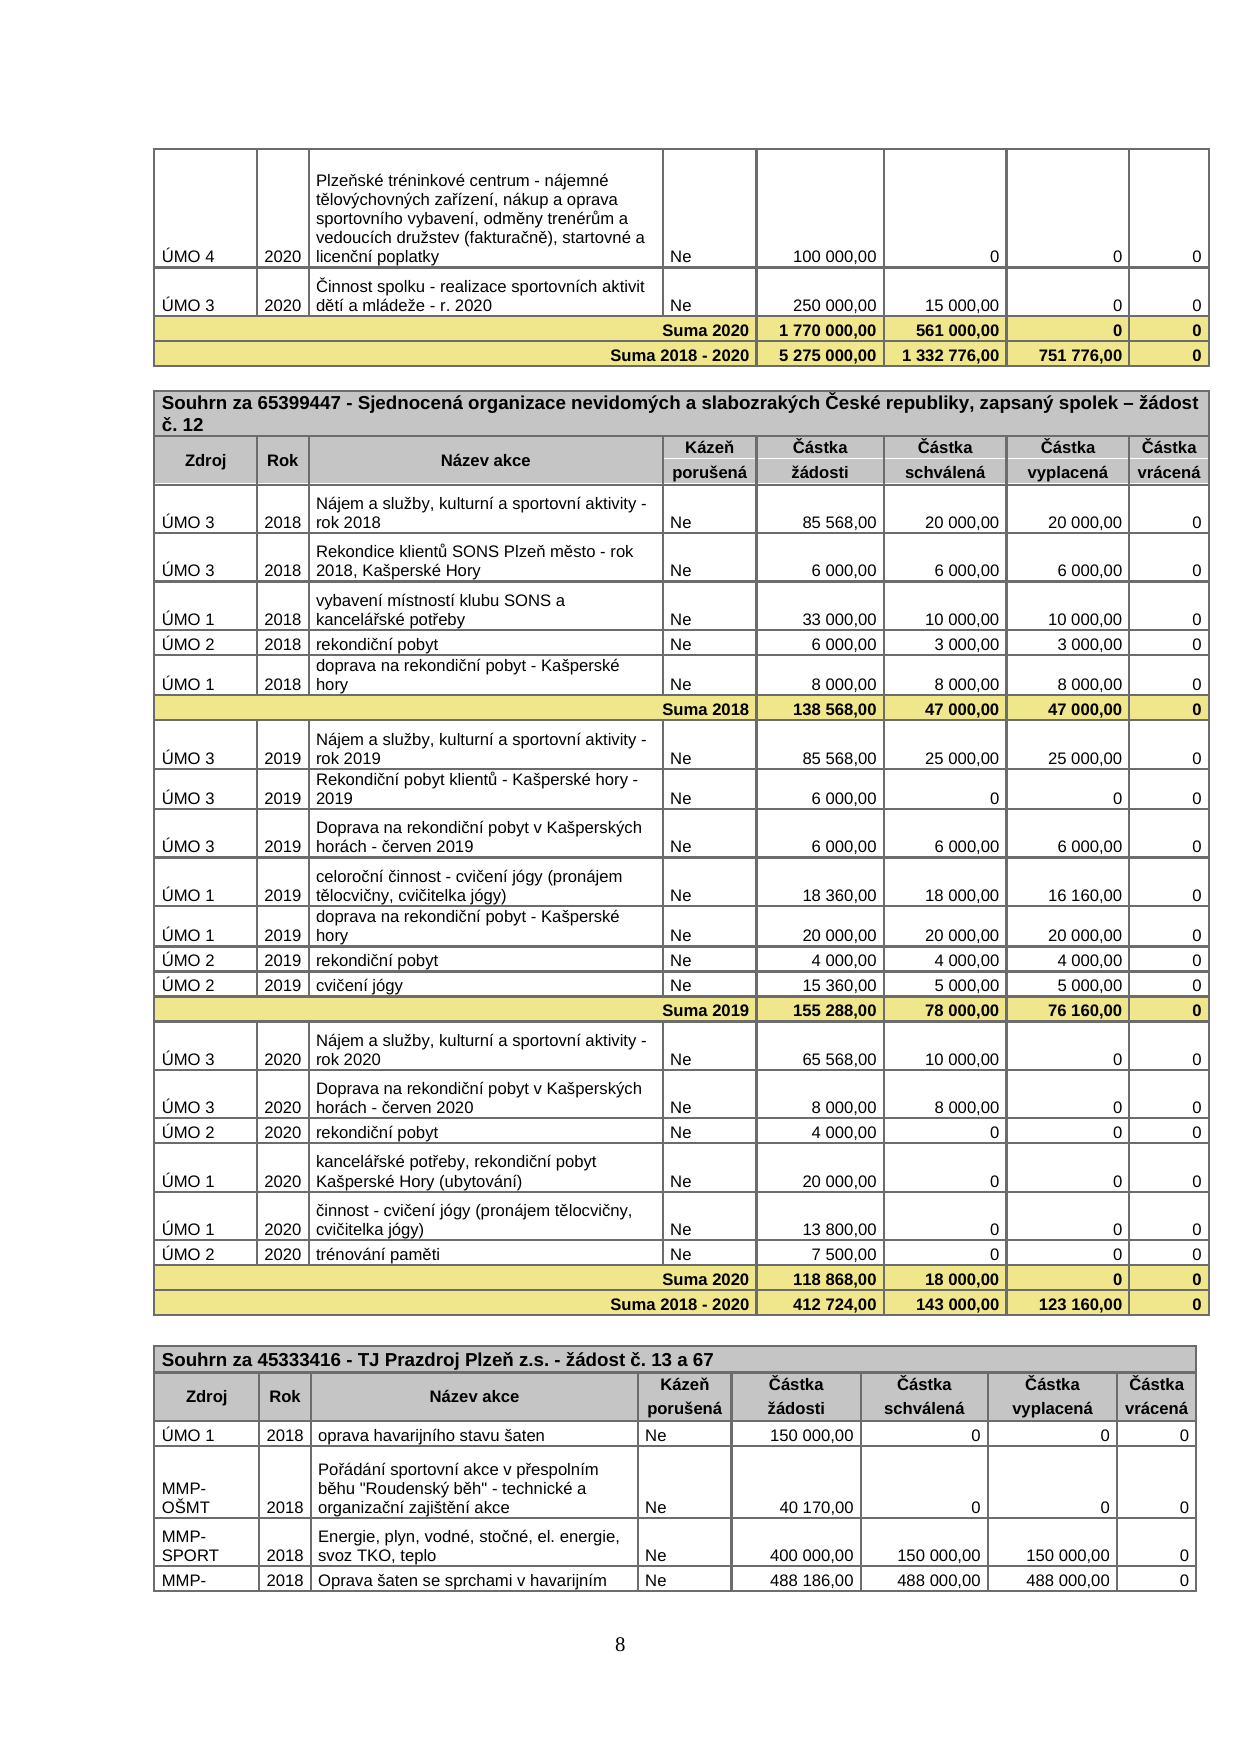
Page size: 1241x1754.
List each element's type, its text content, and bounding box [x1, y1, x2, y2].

table_cell Zdroj [155, 437, 256, 483]
table_cell Ne [664, 1119, 755, 1142]
table_cell ÚMO 2 [155, 973, 256, 995]
table_cell 0 [1130, 534, 1208, 580]
table_cell Rok [260, 1374, 310, 1420]
table_cell kancelářské potřeby, rekondiční pobyt Kašperské Hory (ubytování) [310, 1144, 662, 1191]
table_cell 0 [885, 770, 1005, 808]
table_cell 5 000,00 [885, 973, 1005, 995]
table_cell 2018 [260, 1567, 310, 1590]
table_cell 0 [1008, 317, 1128, 340]
table_cell trénování paměti [310, 1241, 662, 1264]
table_cell oprava havarijního stavu šaten [312, 1422, 637, 1445]
table_cell 47 000,00 [1008, 696, 1128, 719]
table_cell 0 [989, 1447, 1116, 1517]
table_cell 0 [885, 1193, 1005, 1239]
table_cell 0 [1118, 1422, 1195, 1445]
table_cell 85 568,00 [758, 486, 883, 532]
table_cell Suma 2019 [155, 998, 755, 1020]
table_cell 76 160,00 [1008, 998, 1128, 1020]
table_cell 18 000,00 [885, 1266, 1005, 1289]
table_cell ÚMO 3 [155, 534, 256, 580]
table_cell Ne [664, 810, 755, 856]
table_cell 0 [1130, 656, 1208, 694]
table_cell vybavení místností klubu SONS a kancelářské potřeby [310, 583, 662, 629]
table_cell porušená [664, 459, 755, 483]
table_cell 2018 [260, 1519, 310, 1565]
table_cell Kázeň [664, 437, 755, 458]
table_cell 15 000,00 [885, 269, 1005, 315]
table_cell 20 000,00 [1008, 907, 1128, 945]
table_cell Činnost spolku - realizace sportovních aktivit dětí a mládeže - r. 2020 [310, 269, 662, 315]
table_cell 6 000,00 [1008, 534, 1128, 580]
table_cell Ne [639, 1422, 730, 1445]
table_cell MMP-SPORT [155, 1567, 258, 1590]
table_cell 488 186,00 [733, 1567, 860, 1590]
table_cell 0 [1130, 583, 1208, 629]
table_cell 0 [989, 1422, 1116, 1445]
table_cell Částka [733, 1374, 860, 1395]
table_cell Suma 2020 [155, 317, 755, 340]
table_cell 25 000,00 [1008, 721, 1128, 768]
table_cell Ne [664, 656, 755, 694]
table_cell Rok [258, 437, 308, 483]
table_cell ÚMO 2 [155, 1119, 256, 1142]
table_cell 0 [1008, 1193, 1128, 1239]
table_cell 488 000,00 [989, 1567, 1116, 1590]
table_cell 2018 [258, 534, 308, 580]
table_cell 0 [1130, 1266, 1208, 1289]
table_cell 4 000,00 [885, 948, 1005, 970]
table_cell Částka [1130, 437, 1208, 458]
table_cell ÚMO 3 [155, 1023, 256, 1069]
table_cell [1006, 367, 1129, 390]
table_cell 0 [1130, 810, 1208, 856]
table_cell 40 170,00 [733, 1447, 860, 1517]
table_cell Název akce [310, 437, 662, 483]
table_cell Ne [664, 1071, 755, 1117]
table_cell ÚMO 3 [155, 770, 256, 808]
table_cell 20 000,00 [758, 1144, 883, 1191]
table_cell 8 000,00 [885, 1071, 1005, 1117]
table_cell schválená [862, 1395, 987, 1420]
table_cell 85 568,00 [758, 721, 883, 768]
table_cell 0 [1008, 1071, 1128, 1117]
table_cell 0 [1118, 1447, 1195, 1517]
table_cell 0 [1130, 486, 1208, 532]
table_cell ÚMO 3 [155, 486, 256, 532]
table_cell MMP-OŠMT [155, 1447, 258, 1517]
table_cell Ne [664, 907, 755, 945]
table_cell 0 [1008, 150, 1128, 266]
table_cell cvičení jógy [310, 973, 662, 995]
table_cell vrácená [1118, 1395, 1195, 1420]
table_cell ÚMO 3 [155, 1071, 256, 1117]
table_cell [312, 1567, 637, 1590]
table_cell 0 [1008, 1266, 1128, 1289]
table_cell 150 000,00 [733, 1422, 860, 1445]
table_cell 0 [885, 1241, 1005, 1264]
table_cell 10 000,00 [885, 583, 1005, 629]
table_cell vyplacená [989, 1395, 1116, 1420]
table_cell 6 000,00 [885, 534, 1005, 580]
table_cell 0 [1008, 1144, 1128, 1191]
table_cell 143 000,00 [885, 1291, 1005, 1314]
table_cell Suma 2018 [155, 696, 755, 719]
table_cell 0 [1130, 1071, 1208, 1117]
table_cell ÚMO 3 [155, 810, 256, 856]
table_cell ÚMO 2 [155, 631, 256, 654]
table_cell Ne [664, 583, 755, 629]
table_cell [663, 367, 756, 390]
table_cell 2018 [258, 486, 308, 532]
table_cell 0 [1130, 1023, 1208, 1069]
table_cell Ne [639, 1519, 730, 1565]
table_cell 6 000,00 [758, 534, 883, 580]
table_cell 2019 [258, 907, 308, 945]
table_cell 8 000,00 [1008, 656, 1128, 694]
table_cell 33 000,00 [758, 583, 883, 629]
table_cell 6 000,00 [1008, 810, 1128, 856]
table_cell 0 [1008, 1241, 1128, 1264]
table_cell [756, 367, 883, 390]
table_cell ÚMO 1 [155, 1193, 256, 1239]
table_cell 2019 [258, 770, 308, 808]
table_cell 0 [1130, 150, 1208, 266]
table_cell rekondiční pobyt [310, 1119, 662, 1142]
table_cell 0 [862, 1447, 987, 1517]
table_cell 2019 [258, 973, 308, 995]
table_cell doprava na rekondiční pobyt - Kašperské hory [310, 907, 662, 945]
table_cell Ne [664, 150, 755, 266]
table_cell ÚMO 4 [155, 150, 256, 266]
table_cell Ne [664, 721, 755, 768]
table_cell [154, 367, 257, 390]
table_cell 0 [862, 1422, 987, 1445]
table_cell 138 568,00 [758, 696, 883, 719]
table_cell 2020 [258, 269, 308, 315]
table_cell Energie, plyn, vodné, stočné, el. energie, svoz TKO, teplo [312, 1519, 637, 1565]
table_cell 400 000,00 [733, 1519, 860, 1565]
table_cell 6 000,00 [758, 810, 883, 856]
table_cell 18 000,00 [885, 859, 1005, 905]
table_cell Ne [664, 269, 755, 315]
table_cell 2020 [258, 1144, 308, 1191]
table_cell 20 000,00 [885, 907, 1005, 945]
table_cell 100 000,00 [758, 150, 883, 266]
table_cell 78 000,00 [885, 998, 1005, 1020]
table_cell 3 000,00 [885, 631, 1005, 654]
table_cell ÚMO 3 [155, 269, 256, 315]
table_cell 4 000,00 [1008, 948, 1128, 970]
table_header Souhrn za 45333416 - TJ Prazdroj Plzeň z.s. - žádost č. 13 a 67 [155, 1347, 1195, 1371]
table_cell Nájem a služby, kulturní a sportovní aktivity - rok 2019 [310, 721, 662, 768]
table_cell Částka [758, 437, 883, 458]
table_cell rekondiční pobyt [310, 631, 662, 654]
table_cell 10 000,00 [885, 1023, 1005, 1069]
table_cell 4 000,00 [758, 1119, 883, 1142]
table_cell [1129, 367, 1208, 390]
table_cell 0 [1130, 998, 1208, 1020]
table_cell 2018 [258, 656, 308, 694]
table_cell porušená [639, 1395, 730, 1420]
table_cell 2018 [258, 583, 308, 629]
table_cell Souhrn za 65399447 - Sjednocená organizace nevidomých a slabozrakých České republiky, zapsaný spolek – žádost č. 12 [155, 392, 1208, 435]
table_cell 150 000,00 [989, 1519, 1116, 1565]
table_cell 2019 [258, 948, 308, 970]
table_cell [884, 367, 1006, 390]
table_cell rekondiční pobyt [310, 948, 662, 970]
table_cell Rekondice klientů SONS Plzeň město - rok 2018, Kašperské Hory [310, 534, 662, 580]
table_cell ÚMO 2 [155, 1241, 256, 1264]
table_cell ÚMO 1 [155, 1144, 256, 1191]
table_cell 2018 [258, 631, 308, 654]
table_cell Ne [664, 631, 755, 654]
table_cell 2020 [258, 1023, 308, 1069]
table_cell 0 [1130, 269, 1208, 315]
table_cell doprava na rekondiční pobyt - Kašperské hory [310, 656, 662, 694]
table_cell 0 [1130, 859, 1208, 905]
table_cell Ne [664, 1241, 755, 1264]
table_cell 0 [885, 150, 1005, 266]
table_cell 155 288,00 [758, 998, 883, 1020]
table_cell 1 332 776,00 [885, 342, 1005, 365]
table_cell 561 000,00 [885, 317, 1005, 340]
table_cell ÚMO 2 [155, 948, 256, 970]
table_cell 6 000,00 [758, 770, 883, 808]
table_cell 0 [1130, 631, 1208, 654]
table_cell 5 275 000,00 [758, 342, 883, 365]
table_cell 150 000,00 [862, 1519, 987, 1565]
table_cell Ne [639, 1447, 730, 1517]
table_cell 118 868,00 [758, 1266, 883, 1289]
table_cell 8 000,00 [758, 656, 883, 694]
table_cell 0 [1130, 1241, 1208, 1264]
table_cell Ne [664, 770, 755, 808]
table_cell ÚMO 1 [155, 1422, 258, 1445]
table_cell 0 [1130, 721, 1208, 768]
table_cell schválená [885, 459, 1005, 483]
table_cell Ne [664, 1023, 755, 1069]
table_cell 7 500,00 [758, 1241, 883, 1264]
table_cell 0 [1008, 269, 1128, 315]
table_cell Ne [664, 948, 755, 970]
table_cell ÚMO 1 [155, 583, 256, 629]
table_cell 2020 [258, 1119, 308, 1142]
table_cell 0 [885, 1144, 1005, 1191]
table_cell Suma 2018 - 2020 [155, 1291, 755, 1314]
table_cell Ne [664, 973, 755, 995]
table_cell 2019 [258, 810, 308, 856]
table_cell 6 000,00 [885, 810, 1005, 856]
table_cell 2019 [258, 721, 308, 768]
table_cell 16 160,00 [1008, 859, 1128, 905]
table_cell 10 000,00 [1008, 583, 1128, 629]
table_cell Ne [639, 1567, 730, 1590]
table_cell 5 000,00 [1008, 973, 1128, 995]
table_cell 0 [1118, 1519, 1195, 1565]
table_cell Pořádání sportovní akce v přespolním běhu "Roudenský běh" - technické a organizační zajištění akce [312, 1447, 637, 1517]
table_cell 0 [1118, 1567, 1195, 1590]
table_cell Suma 2020 [155, 1266, 755, 1289]
table_cell činnost - cvičení jógy (pronájem tělocvičny, cvičitelka jógy) [310, 1193, 662, 1239]
table_cell 0 [1130, 973, 1208, 995]
table_cell žádosti [733, 1395, 860, 1420]
table_cell 2020 [258, 150, 308, 266]
table_cell 0 [1130, 342, 1208, 365]
table_cell 20 000,00 [885, 486, 1005, 532]
table_cell Doprava na rekondiční pobyt v Kašperských horách - červen 2019 [310, 810, 662, 856]
table_cell 0 [1130, 317, 1208, 340]
table_cell 123 160,00 [1008, 1291, 1128, 1314]
table_cell Částka [989, 1374, 1116, 1395]
table_cell 0 [1130, 1144, 1208, 1191]
table_cell 2020 [258, 1193, 308, 1239]
table_cell MMP-SPORT [155, 1519, 258, 1565]
table_cell 13 800,00 [758, 1193, 883, 1239]
table_cell 0 [1130, 948, 1208, 970]
table_cell 47 000,00 [885, 696, 1005, 719]
table_cell 488 000,00 [862, 1567, 987, 1590]
table_cell Doprava na rekondiční pobyt v Kašperských horách - červen 2020 [310, 1071, 662, 1117]
table_cell vrácená [1130, 459, 1208, 483]
table_cell 3 000,00 [1008, 631, 1128, 654]
table_cell [257, 367, 308, 390]
table_cell 8 000,00 [885, 656, 1005, 694]
table_cell 2020 [258, 1071, 308, 1117]
table_cell 0 [1130, 1193, 1208, 1239]
table_cell 20 000,00 [758, 907, 883, 945]
table_cell Kázeň [639, 1374, 730, 1395]
table_cell 2020 [258, 1241, 308, 1264]
table_cell 0 [1008, 770, 1128, 808]
table_cell 250 000,00 [758, 269, 883, 315]
table_cell 0 [1130, 696, 1208, 719]
table_cell 2018 [260, 1422, 310, 1445]
table_cell Částka [1118, 1374, 1195, 1395]
table_cell Částka [885, 437, 1005, 458]
table_cell Nájem a služby, kulturní a sportovní aktivity - rok 2020 [310, 1023, 662, 1069]
table_cell 25 000,00 [885, 721, 1005, 768]
table_cell Ne [664, 859, 755, 905]
table_cell 4 000,00 [758, 948, 883, 970]
table_cell Rekondiční pobyt klientů - Kašperské hory - 2019 [310, 770, 662, 808]
table_cell 1 770 000,00 [758, 317, 883, 340]
table_cell ÚMO 1 [155, 907, 256, 945]
table_cell ÚMO 3 [155, 721, 256, 768]
table_cell 8 000,00 [758, 1071, 883, 1117]
table_cell 2018 [260, 1447, 310, 1517]
table_cell Ne [664, 1144, 755, 1191]
table_cell Zdroj [155, 1374, 258, 1420]
table_cell ÚMO 1 [155, 859, 256, 905]
table_cell Název akce [312, 1374, 637, 1420]
table_cell 0 [1130, 907, 1208, 945]
table_cell 2019 [258, 859, 308, 905]
table_cell celoroční činnost - cvičení jógy (pronájem tělocvičny, cvičitelka jógy) [310, 859, 662, 905]
table_cell žádosti [758, 459, 883, 483]
table_cell Ne [664, 534, 755, 580]
table_cell vyplacená [1008, 459, 1128, 483]
table_cell 20 000,00 [1008, 486, 1128, 532]
table_cell Ne [664, 1193, 755, 1239]
table_cell 751 776,00 [1008, 342, 1128, 365]
table_cell 15 360,00 [758, 973, 883, 995]
table_cell Ne [664, 486, 755, 532]
table_cell Plzeňské tréninkové centrum - nájemné tělovýchovných zařízení, nákup a oprava sportovního vybavení, odměny trenérům a vedoucích družstev (fakturačně), startovné a licenční poplatky [310, 150, 662, 266]
table_cell [309, 367, 663, 390]
table_cell ÚMO 1 [155, 656, 256, 694]
table_cell Nájem a služby, kulturní a sportovní aktivity - rok 2018 [310, 486, 662, 532]
table_cell 0 [1130, 770, 1208, 808]
table_cell 0 [1008, 1023, 1128, 1069]
table_cell 0 [885, 1119, 1005, 1142]
table_cell 412 724,00 [758, 1291, 883, 1314]
table_cell Suma 2018 - 2020 [155, 342, 755, 365]
table_cell 6 000,00 [758, 631, 883, 654]
table_cell 0 [1130, 1291, 1208, 1314]
table_cell 18 360,00 [758, 859, 883, 905]
table_cell 0 [1008, 1119, 1128, 1142]
table_cell 0 [1130, 1119, 1208, 1142]
table_cell Částka [862, 1374, 987, 1395]
table_cell 65 568,00 [758, 1023, 883, 1069]
table_cell Částka [1008, 437, 1128, 458]
